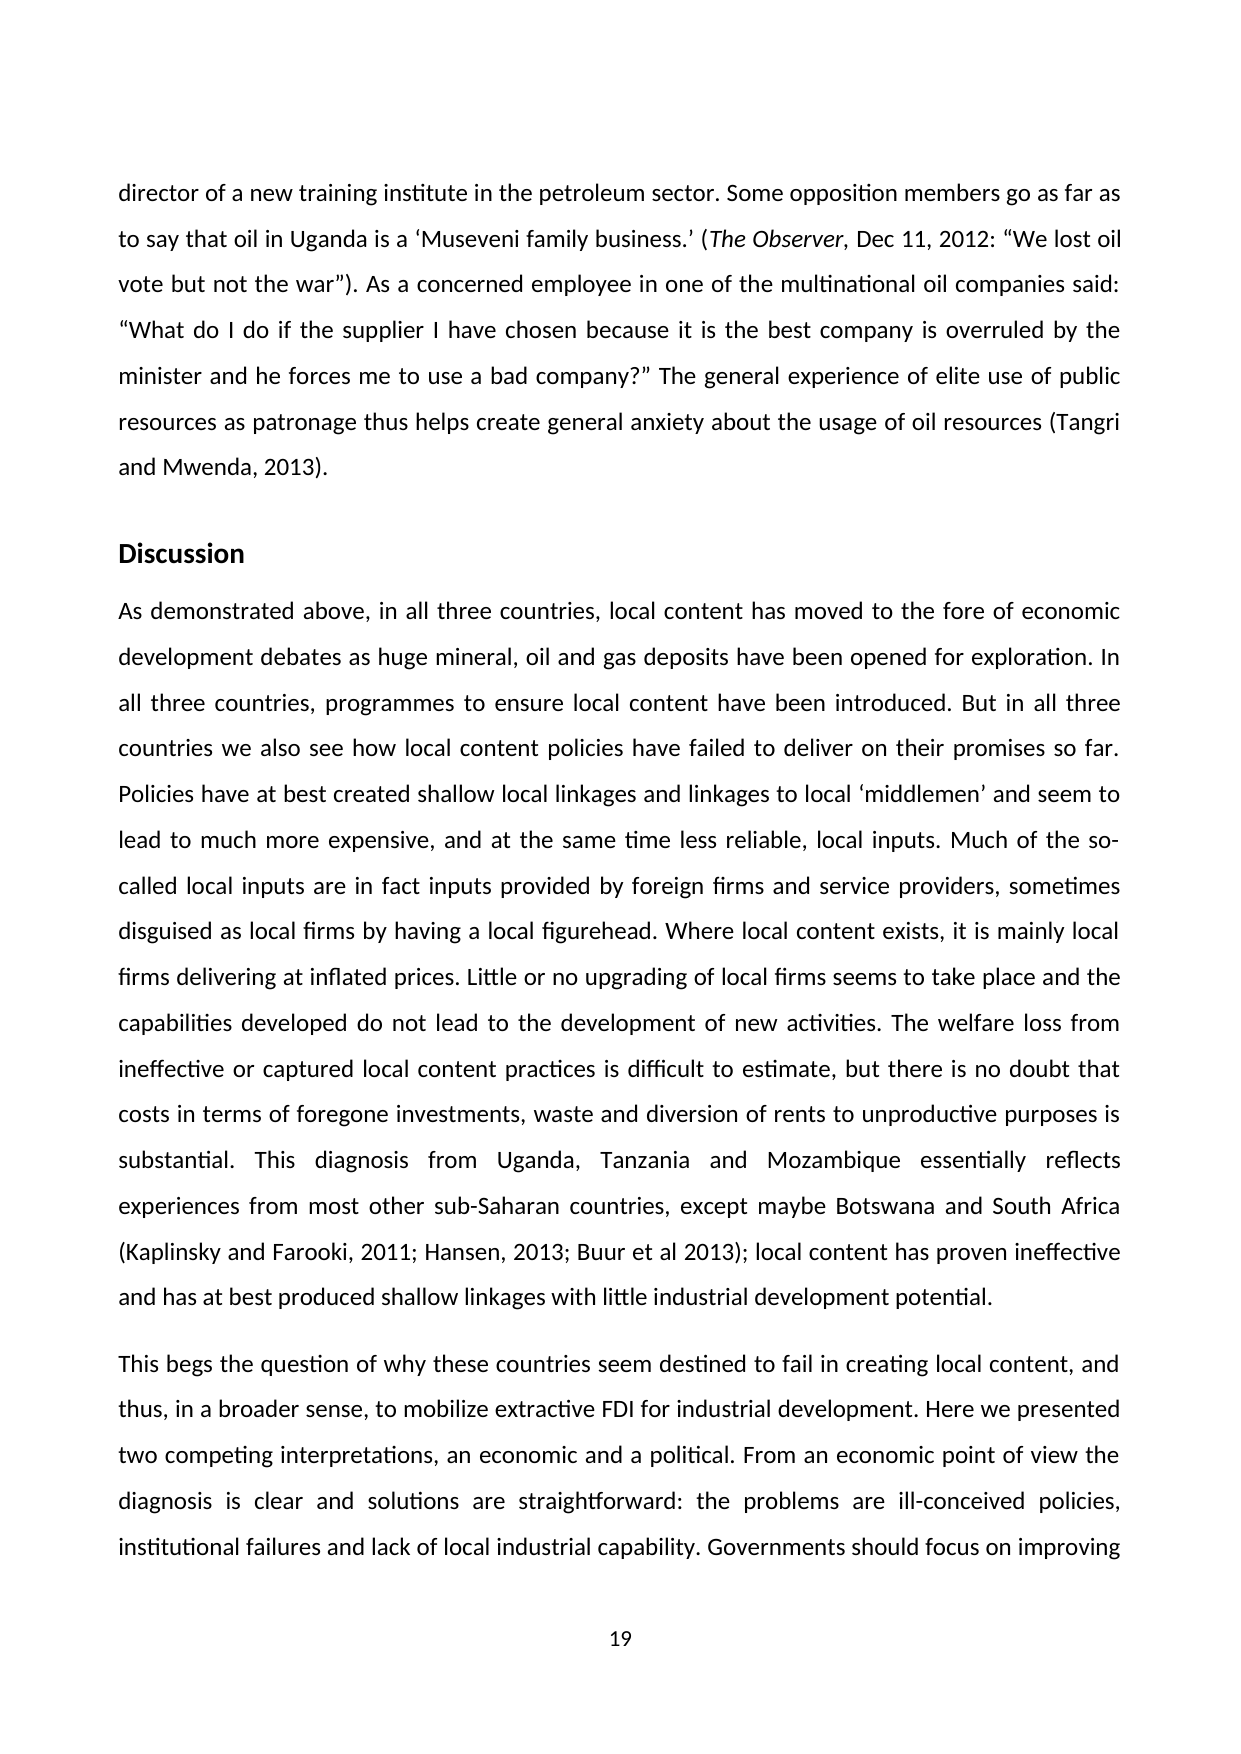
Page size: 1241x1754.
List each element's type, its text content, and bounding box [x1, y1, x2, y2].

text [118, 177, 1122, 482]
subtitle Discussion [118, 535, 1122, 570]
text As demonstrated above, in all three countries, local content has moved to the fore of economic development debates as huge mineral, oil and gas deposits have been opened for exploration. In all three countries, programmes to ensure local content have been introduced. But in all three countries we also see how local content policies have failed to deliver on their promises so far. Policies have at best created shallow local linkages and linkages to local ‘middlemen’ and seem to lead to much more expensive, and at the same time less reliable, local inputs. Much of the so-called local inputs are in fact inputs provided by foreign firms and service providers, sometimes disguised as local firms by having a local figurehead. Where local content exists, it is mainly local firms delivering at inflated prices. Little or no upgrading of local firms seems to take place and the capabilities developed do not lead to the development of new activities. The welfare loss from ineffective or captured local content practices is difficult to estimate, but there is no doubt that costs in terms of foregone investments, waste and diversion of rents to unproductive purposes is substantial. This diagnosis from Uganda, Tanzania and Mozambique essentially reflects experiences from most other sub-Saharan countries, except maybe Botswana and South Africa (Kaplinsky and Farooki, 2011; Hansen, 2013; Buur et al 2013); local content has proven ineffective and has at best produced shallow linkages with little industrial development potential. [118, 595, 1122, 1312]
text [118, 1348, 1122, 1561]
